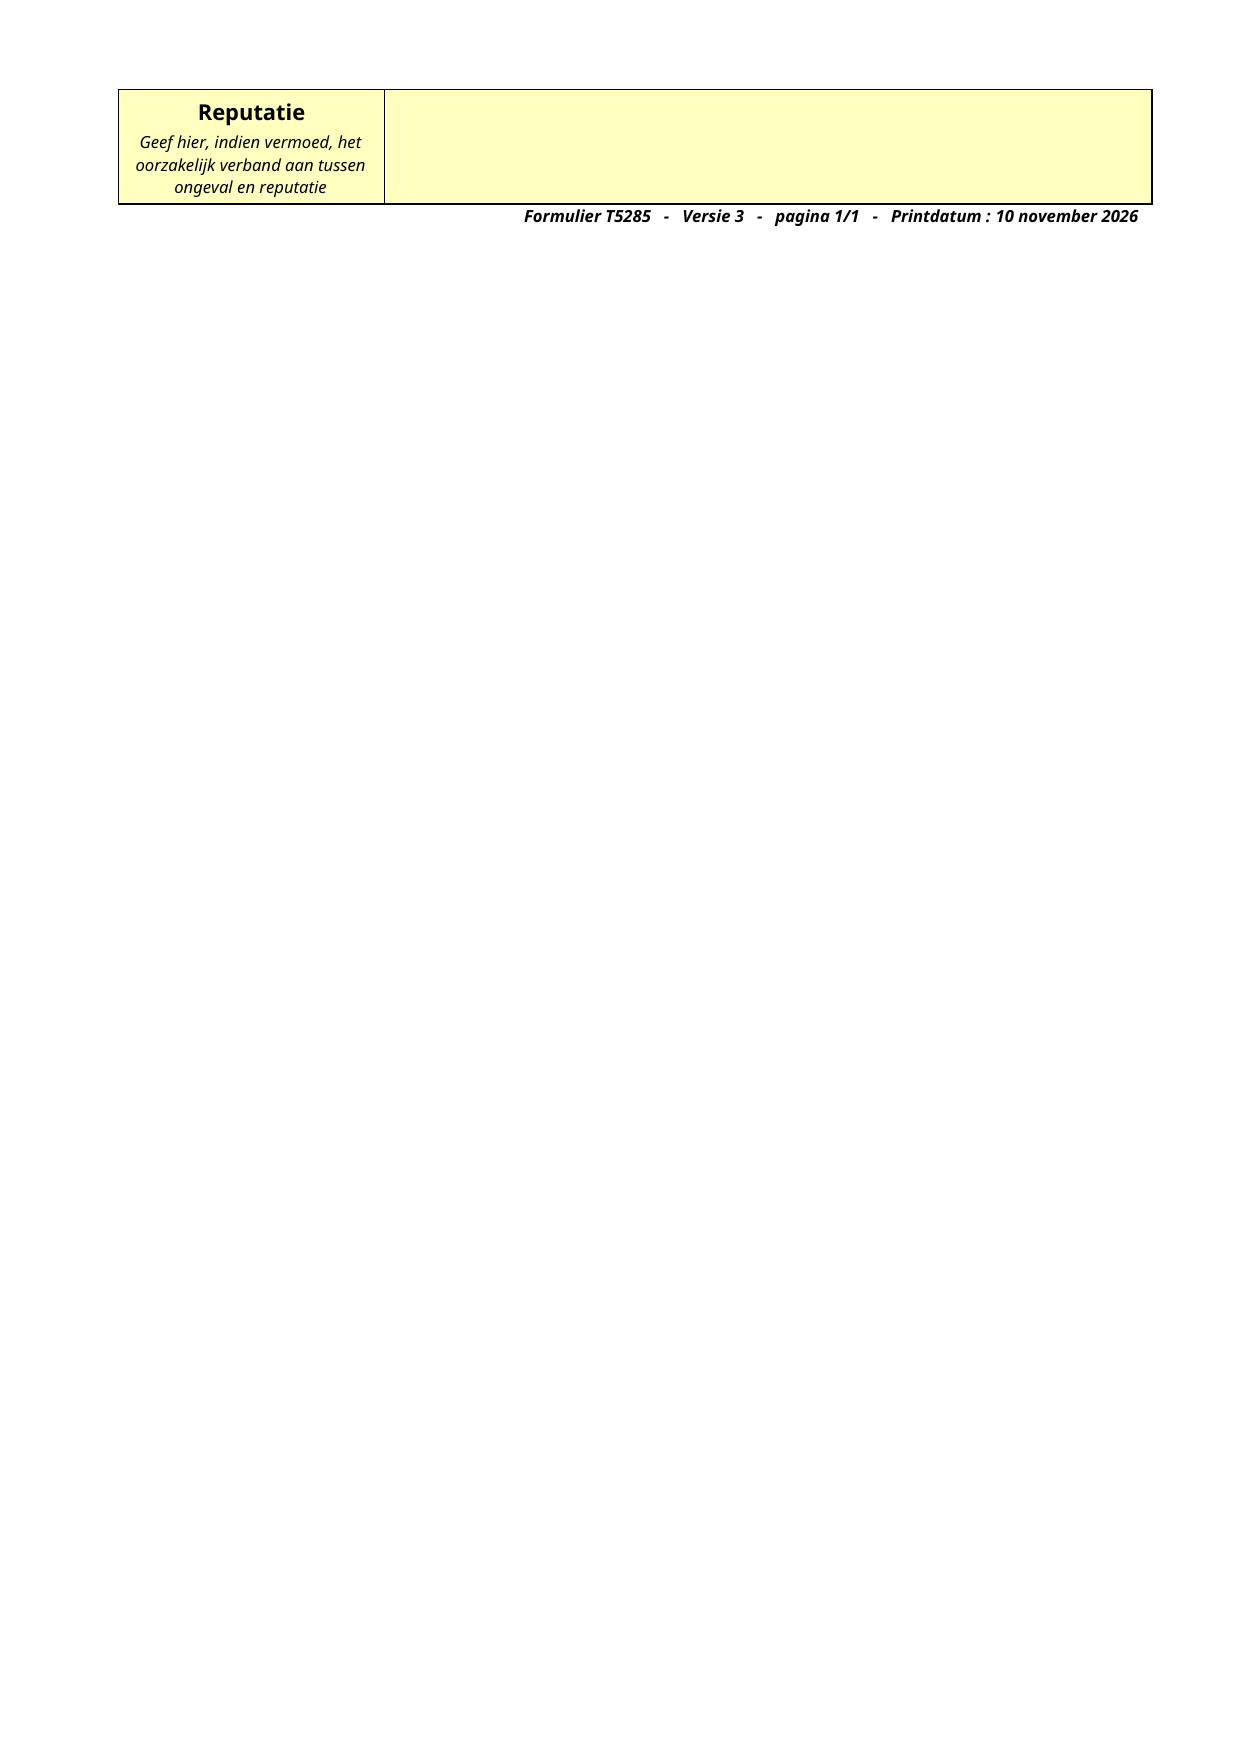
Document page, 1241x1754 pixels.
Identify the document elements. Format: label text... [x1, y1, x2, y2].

table_header Reputatie Geef hier, indien vermoed, het oorzakelijk verband aan tussen ongeval en reputatie [119, 90, 384, 203]
text Formulier T5285 - Versie 3 - pagina 1/1 - Printdatum : 28 mei 2020 [106, 204, 1140, 227]
table_header [385, 90, 1151, 203]
